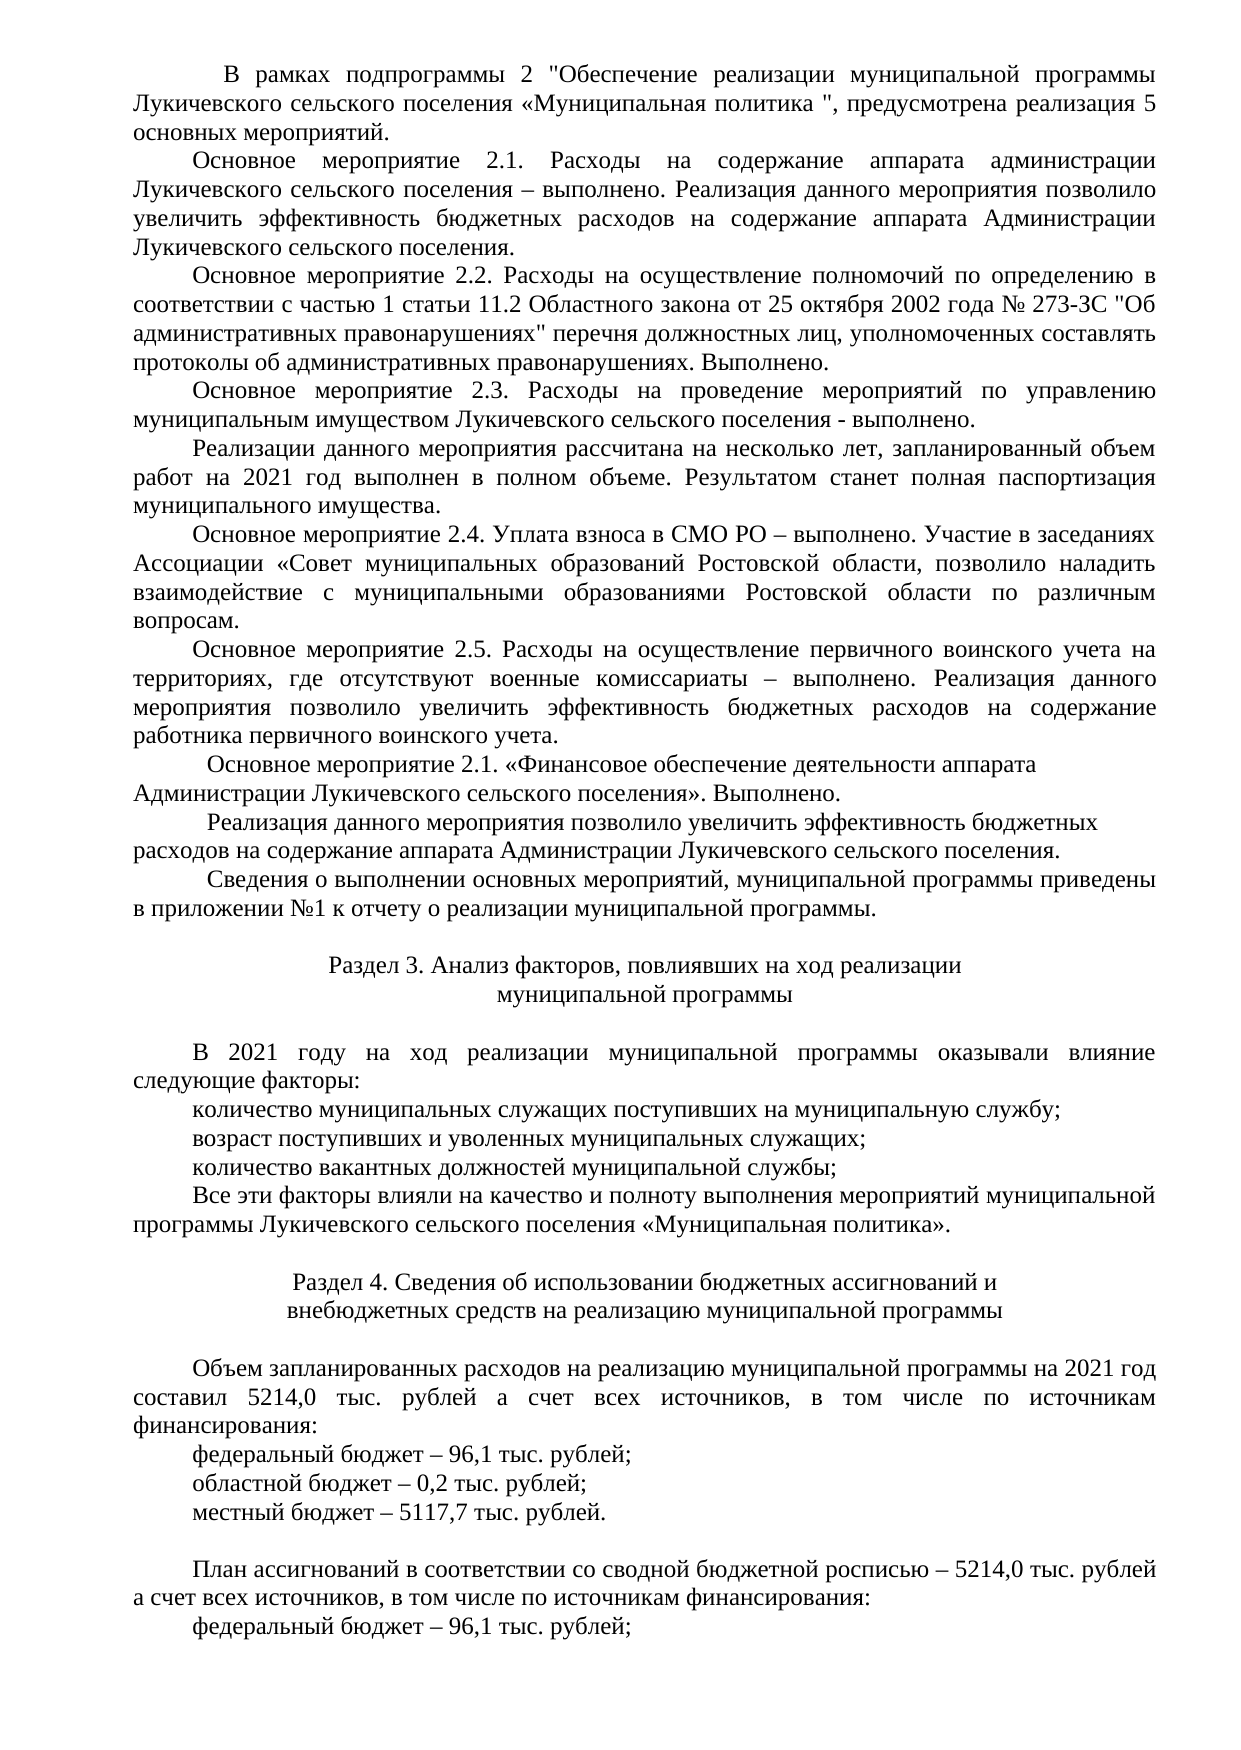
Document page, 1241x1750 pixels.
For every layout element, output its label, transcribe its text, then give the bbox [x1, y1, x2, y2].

text областной бюджет – 0,2 тыс. рублей; [133, 1468, 1157, 1497]
text Основное мероприятие 2.3. Расходы на проведение мероприятий по управлению муниципальным имуществом Лукичевского сельского поселения - выполнено. [133, 375, 1157, 433]
text Сведения о выполнении основных мероприятий, муниципальной программы приведены в приложении №1 к отчету о реализации муниципальной программы. [133, 864, 1157, 922]
text Основное мероприятие 2.2. Расходы на осуществление полномочий по определению в соответствии с частью 1 статьи 11.2 Областного закона от 25 октября 2002 года № 273-ЗС "Об административных правонарушениях" перечня должностных лиц, уполномоченных составлять протоколы об административных правонарушениях. Выполнено. [133, 260, 1157, 375]
text Реализация данного мероприятия позволило увеличить эффективность бюджетных расходов на содержание аппарата Администрации Лукичевского сельского поселения. [133, 807, 1157, 864]
text Основное мероприятие 2.1. Расходы на содержание аппарата администрации Лукичевского сельского поселения – выполнено. Реализация данного мероприятия позволило увеличить эффективность бюджетных расходов на содержание аппарата Администрации Лукичевского сельского поселения. [133, 145, 1157, 260]
text федеральный бюджет – 96,1 тыс. рублей; [133, 1611, 1157, 1640]
text Основное мероприятие 2.5. Расходы на осуществление первичного воинского учета на территориях, где отсутствуют военные комиссариаты – выполнено. Реализация данного мероприятия позволило увеличить эффективность бюджетных расходов на содержание работника первичного воинского учета. [133, 634, 1157, 749]
text Основное мероприятие 2.4. Уплата взноса в СМО РО – выполнено. Участие в заседаниях Ассоциации «Совет муниципальных образований Ростовской области, позволило наладить взаимодействие с муниципальными образованиями Ростовской области по различным вопросам. [133, 519, 1157, 634]
text Объем запланированных расходов на реализацию муниципальной программы на 2021 год составил 5214,0 тыс. рублей а счет всех источников, в том числе по источникам финансирования: [133, 1353, 1157, 1439]
text В рамках подпрограммы 2 "Обеспечение реализации муниципальной программы Лукичевского сельского поселения «Муниципальная политика ", предусмотрена реализация 5 основных мероприятий. [133, 59, 1157, 145]
text федеральный бюджет – 96,1 тыс. рублей; [133, 1439, 1157, 1468]
text Раздел 4. Сведения об использовании бюджетных ассигнований и [133, 1267, 1157, 1295]
text количество вакантных должностей муниципальной службы; [133, 1152, 1157, 1180]
text Основное мероприятие 2.1. «Финансовое обеспечение деятельности аппарата Администрации Лукичевского сельского поселения». Выполнено. [133, 749, 1157, 807]
text муниципальной программы [133, 979, 1157, 1008]
text Раздел 3. Анализ факторов, повлиявших на ход реализации [133, 950, 1157, 979]
text возраст поступивших и уволенных муниципальных служащих; [133, 1123, 1157, 1152]
text Реализации данного мероприятия рассчитана на несколько лет, запланированный объем работ на 2021 год выполнен в полном объеме. Результатом станет полная паспортизация муниципального имущества. [133, 433, 1157, 519]
text местный бюджет – 5117,7 тыс. рублей. [133, 1497, 1157, 1525]
text В 2021 году на ход реализации муниципальной программы оказывали влияние следующие факторы: [133, 1037, 1157, 1094]
text Все эти факторы влияли на качество и полноту выполнения мероприятий муниципальной программы Лукичевского сельского поселения «Муниципальная политика». [133, 1180, 1157, 1238]
text План ассигнований в соответствии со сводной бюджетной росписью – 5214,0 тыс. рублей а счет всех источников, в том числе по источникам финансирования: [133, 1554, 1157, 1611]
text количество муниципальных служащих поступивших на муниципальную службу; [133, 1094, 1157, 1123]
text внебюджетных средств на реализацию муниципальной программы [133, 1295, 1157, 1324]
